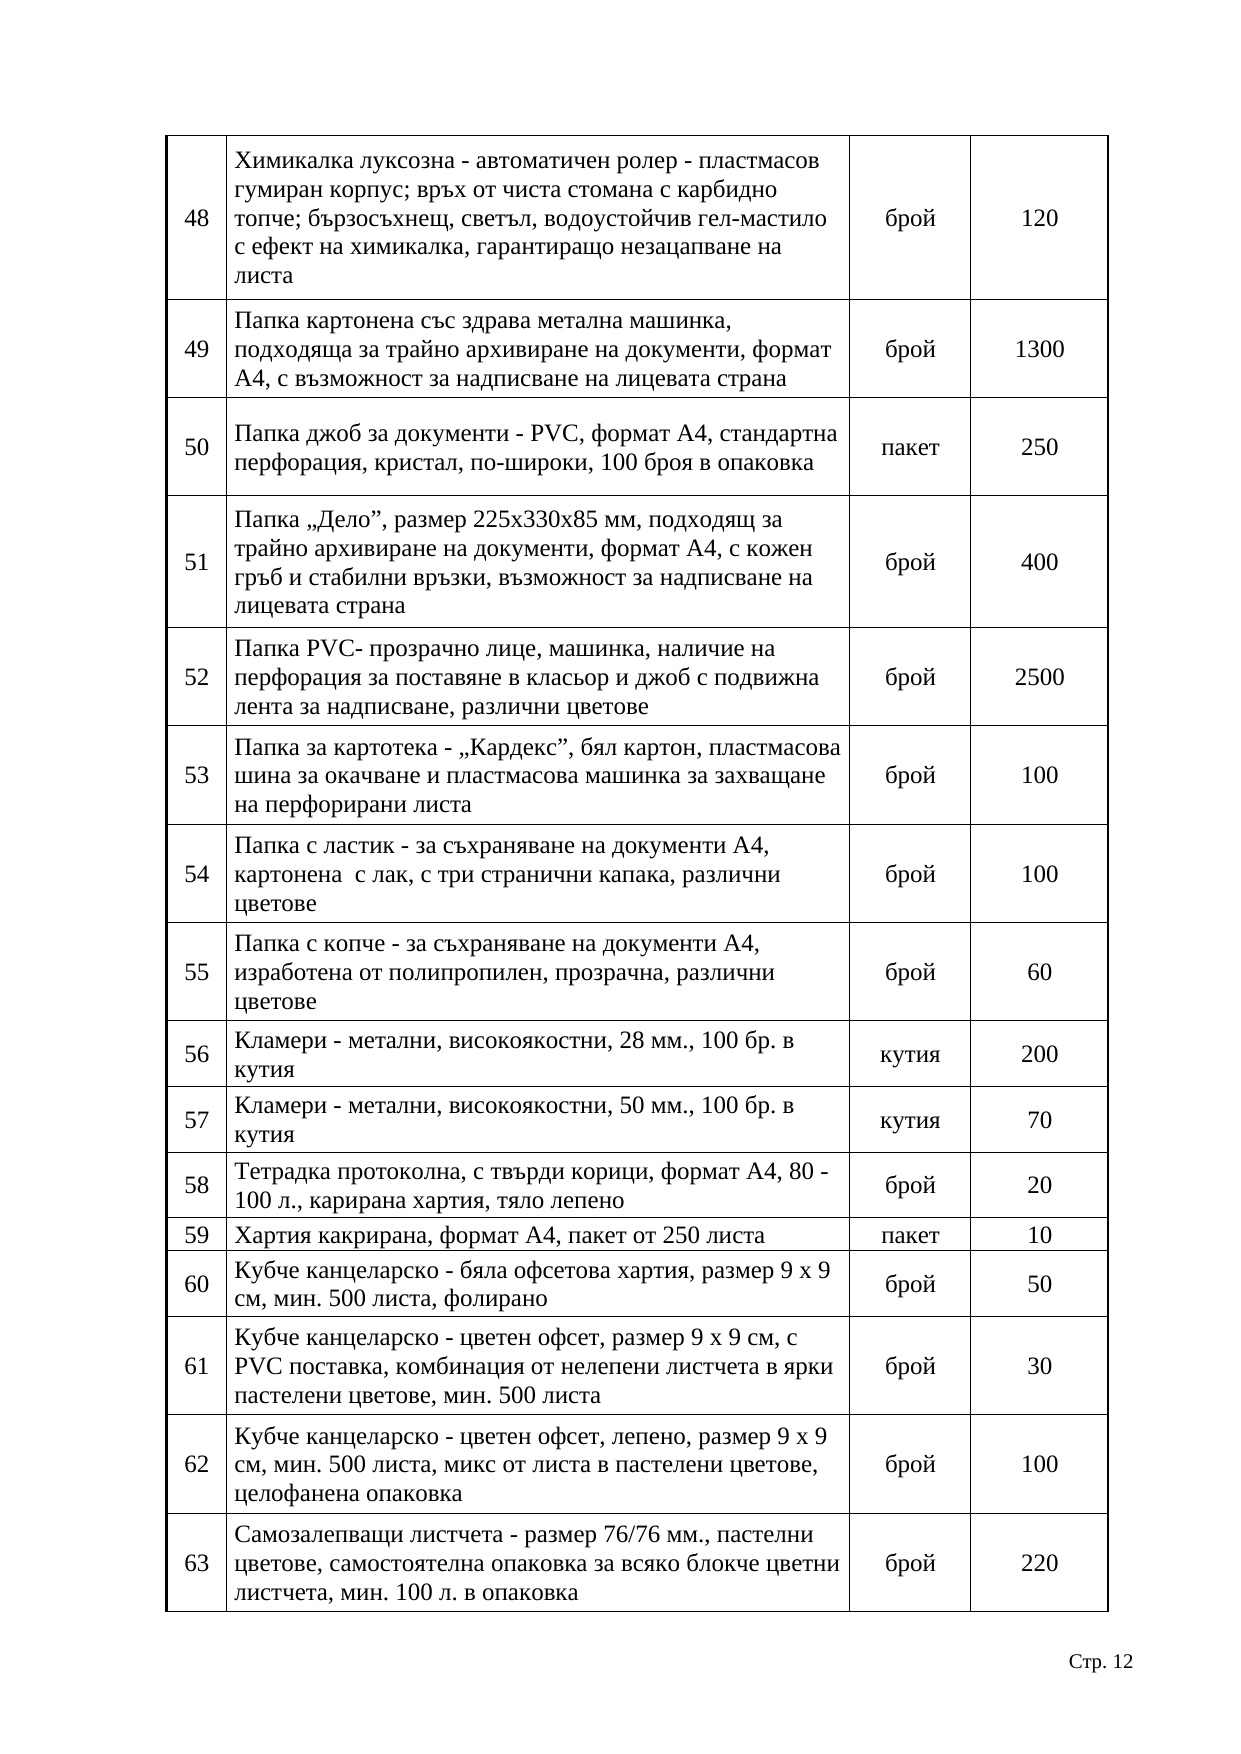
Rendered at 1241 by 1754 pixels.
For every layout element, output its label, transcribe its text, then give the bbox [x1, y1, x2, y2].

table_cell кутия [850, 1087, 970, 1152]
table_cell Химикалка луксозна - автоматичен ролер - пластмасов гумиран корпус; връх от чиста стомана с карбидно топче; бързосъхнещ, светъл, водоустойчив гел-мастило с ефект на химикалка, гарантиращо незацапване на листа [227, 136, 849, 298]
table_cell пакет [850, 398, 970, 495]
table_cell 70 [971, 1087, 1107, 1152]
table_cell брой [850, 1153, 970, 1217]
table_cell 56 [168, 1021, 226, 1086]
table_cell брой [850, 923, 970, 1020]
table_cell Папка с ластик - за съхраняване на документи А4, картонена с лак, с три странични капака, различни цветове [227, 825, 849, 922]
table_cell пакет [850, 1218, 970, 1250]
table_cell 400 [971, 496, 1107, 627]
table_cell 20 [971, 1153, 1107, 1217]
table_cell 61 [168, 1317, 226, 1414]
table_cell Папка за картотека - „Кардекс”, бял картон, пластмасова шина за окачване и пластмасова машинка за захващане на перфорирани листа [227, 726, 849, 823]
table_cell Папка „Дело”, размер 225х330х85 мм, подходящ за трайно архивиране на документи, формат А4, с кожен гръб и стабилни връзки, възможност за надписване на лицевата страна [227, 496, 849, 627]
table_cell 57 [168, 1087, 226, 1152]
table_cell брой [850, 628, 970, 725]
table_cell брой [850, 136, 970, 298]
table_cell кутия [850, 1021, 970, 1086]
table_cell 60 [971, 923, 1107, 1020]
table_cell 220 [971, 1514, 1107, 1611]
table_cell Папка джоб за документи - РVС, формат А4, стандартна перфорация, кристал, по-широки, 100 броя в опаковка [227, 398, 849, 495]
table_cell брой [850, 1514, 970, 1611]
table_cell брой [850, 825, 970, 922]
table_cell 62 [168, 1415, 226, 1513]
table_cell Кубче канцеларско - цветен офсет, лепено, размер 9 х 9 см, мин. 500 листа, микс от листа в пастелени цветове, целофанена опаковка [227, 1415, 849, 1513]
table_cell 48 [168, 136, 226, 298]
table_cell 51 [168, 496, 226, 627]
table_cell 30 [971, 1317, 1107, 1414]
table_cell 100 [971, 1415, 1107, 1513]
table_cell 200 [971, 1021, 1107, 1086]
table_cell 53 [168, 726, 226, 823]
table_cell Хартия какрирана, формат А4, пакет от 250 листа [227, 1218, 849, 1250]
table_cell брой [850, 1415, 970, 1513]
table_cell 1300 [971, 300, 1107, 397]
table_cell Кубче канцеларско - цветен офсет, размер 9 х 9 см, с РVС поставка, комбинация от нелепени листчета в ярки пастелени цветове, мин. 500 листа [227, 1317, 849, 1414]
table_cell 55 [168, 923, 226, 1020]
table_cell Тетрадка протоколна, с твърди корици, формат А4, 80 - 100 л., карирана хартия, тяло лепено [227, 1153, 849, 1217]
table_cell 58 [168, 1153, 226, 1217]
table_cell брой [850, 1317, 970, 1414]
table_cell 50 [971, 1251, 1107, 1316]
table_cell 250 [971, 398, 1107, 495]
table_cell 54 [168, 825, 226, 922]
table_cell Папка с копче - за съхраняване на документи А4, изработена от полипропилен, прозрачна, различни цветове [227, 923, 849, 1020]
table_cell 100 [971, 825, 1107, 922]
table_cell Папка РVС- прозрачно лице, машинка, наличие на перфорация за поставяне в класьор и джоб с подвижна лента за надписване, различни цветове [227, 628, 849, 725]
table_cell Кламери - метални, високоякостни, 50 мм., 100 бр. в кутия [227, 1087, 849, 1152]
table_cell Кубче канцеларско - бяла офсетова хартия, размер 9 х 9 см, мин. 500 листа, фолирано [227, 1251, 849, 1316]
table_cell брой [850, 300, 970, 397]
table_cell Папка картонена със здрава метална машинка, подходяща за трайно архивиране на документи, формат А4, с възможност за надписване на лицевата страна [227, 300, 849, 397]
table_cell 52 [168, 628, 226, 725]
table_cell брой [850, 1251, 970, 1316]
table_cell 49 [168, 300, 226, 397]
table_cell 63 [168, 1514, 226, 1611]
table_cell 2500 [971, 628, 1107, 725]
table_cell 60 [168, 1251, 226, 1316]
table_cell 120 [971, 136, 1107, 298]
table_cell 50 [168, 398, 226, 495]
table_cell Самозалепващи листчета - размер 76/76 мм., пастелни цветове, самостоятелна опаковка за всяко блокче цветни листчета, мин. 100 л. в опаковка [227, 1514, 849, 1611]
table_cell брой [850, 496, 970, 627]
table_cell 59 [168, 1218, 226, 1250]
table_cell 100 [971, 726, 1107, 823]
table_cell брой [850, 726, 970, 823]
table_cell Кламери - метални, високоякостни, 28 мм., 100 бр. в кутия [227, 1021, 849, 1086]
table_cell 10 [971, 1218, 1107, 1250]
